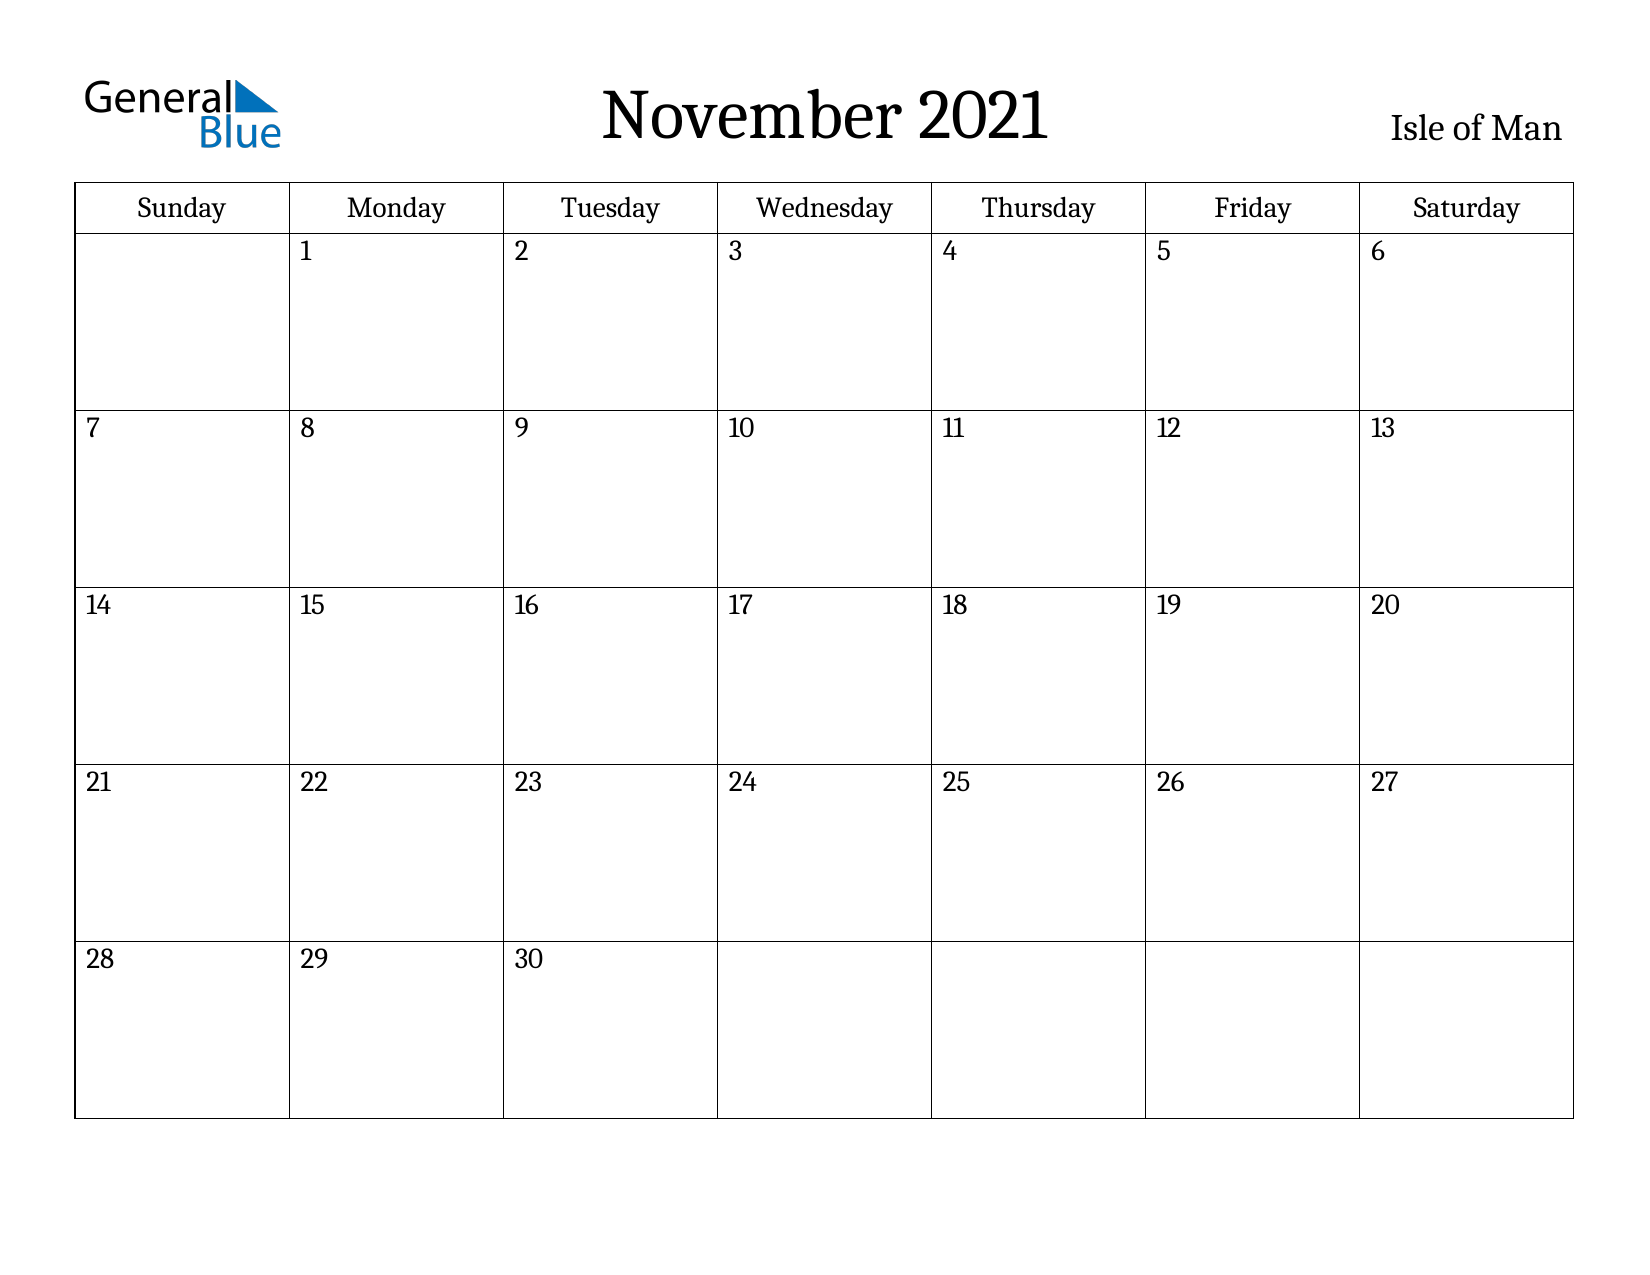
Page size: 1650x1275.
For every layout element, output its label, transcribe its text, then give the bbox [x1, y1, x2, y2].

table_cell 2 [504, 234, 717, 275]
table_cell [290, 806, 503, 941]
table_cell 14 [76, 588, 289, 629]
table_cell [1146, 629, 1359, 764]
table_cell Tuesday [504, 183, 717, 233]
table_cell 10 [718, 411, 931, 452]
table_cell [932, 629, 1145, 764]
table_cell 27 [1360, 765, 1573, 806]
table_cell [76, 983, 289, 1118]
table_cell 12 [1146, 411, 1359, 452]
table_cell 9 [504, 411, 717, 452]
table_cell 20 [1360, 588, 1573, 629]
table_cell [1360, 452, 1573, 587]
table_cell 24 [718, 765, 931, 806]
table_cell [1360, 629, 1573, 764]
table_cell [932, 942, 1145, 983]
table_cell [76, 234, 289, 275]
table_cell [718, 629, 931, 764]
table_cell [504, 629, 717, 764]
table_cell [1360, 806, 1573, 941]
table_cell Monday [290, 183, 503, 233]
table_cell [718, 983, 931, 1118]
table_header [75, 75, 503, 182]
table_cell 3 [718, 234, 931, 275]
table_cell [1146, 806, 1359, 941]
table_cell [1146, 942, 1359, 983]
table_cell 11 [932, 411, 1145, 452]
table_cell [718, 275, 931, 410]
table_cell 13 [1360, 411, 1573, 452]
table_cell Saturday [1360, 183, 1573, 233]
table_cell 5 [1146, 234, 1359, 275]
table_cell 21 [76, 765, 289, 806]
table_cell [932, 275, 1145, 410]
table_cell 4 [932, 234, 1145, 275]
table_cell 28 [76, 942, 289, 983]
picture [85, 80, 281, 148]
table_cell [76, 452, 289, 587]
table_cell [290, 629, 503, 764]
table_header November 2021 [503, 75, 1146, 182]
table_cell 29 [290, 942, 503, 983]
table_cell [504, 452, 717, 587]
table_cell Thursday [932, 183, 1145, 233]
table_cell [504, 983, 717, 1118]
table_cell 16 [504, 588, 717, 629]
table_cell [1146, 983, 1359, 1118]
table_cell [76, 629, 289, 764]
table_cell [290, 452, 503, 587]
table_cell Sunday [76, 183, 289, 233]
table_cell 19 [1146, 588, 1359, 629]
table_cell [76, 275, 289, 410]
table_cell 1 [290, 234, 503, 275]
table_cell 30 [504, 942, 717, 983]
table_cell 18 [932, 588, 1145, 629]
table_cell 23 [504, 765, 717, 806]
table_cell [504, 806, 717, 941]
table_cell [1360, 942, 1573, 983]
table_cell [1360, 983, 1573, 1118]
table_cell 15 [290, 588, 503, 629]
table_cell 6 [1360, 234, 1573, 275]
table_cell [932, 806, 1145, 941]
table_cell [76, 806, 289, 941]
table_cell [504, 275, 717, 410]
table_cell Wednesday [718, 183, 931, 233]
table_cell 17 [718, 588, 931, 629]
table_cell [718, 942, 931, 983]
table_cell Friday [1146, 183, 1359, 233]
table_cell [290, 983, 503, 1118]
table_cell 8 [290, 411, 503, 452]
table_cell [290, 275, 503, 410]
table_cell [1360, 275, 1573, 410]
table_cell [1146, 275, 1359, 410]
table_header Isle of Man [1146, 75, 1574, 182]
table_cell [932, 452, 1145, 587]
table_cell [932, 983, 1145, 1118]
table_cell 22 [290, 765, 503, 806]
table_cell 25 [932, 765, 1145, 806]
table_cell 26 [1146, 765, 1359, 806]
table_cell [1146, 452, 1359, 587]
table_cell [718, 452, 931, 587]
table_cell 7 [76, 411, 289, 452]
table_cell [718, 806, 931, 941]
